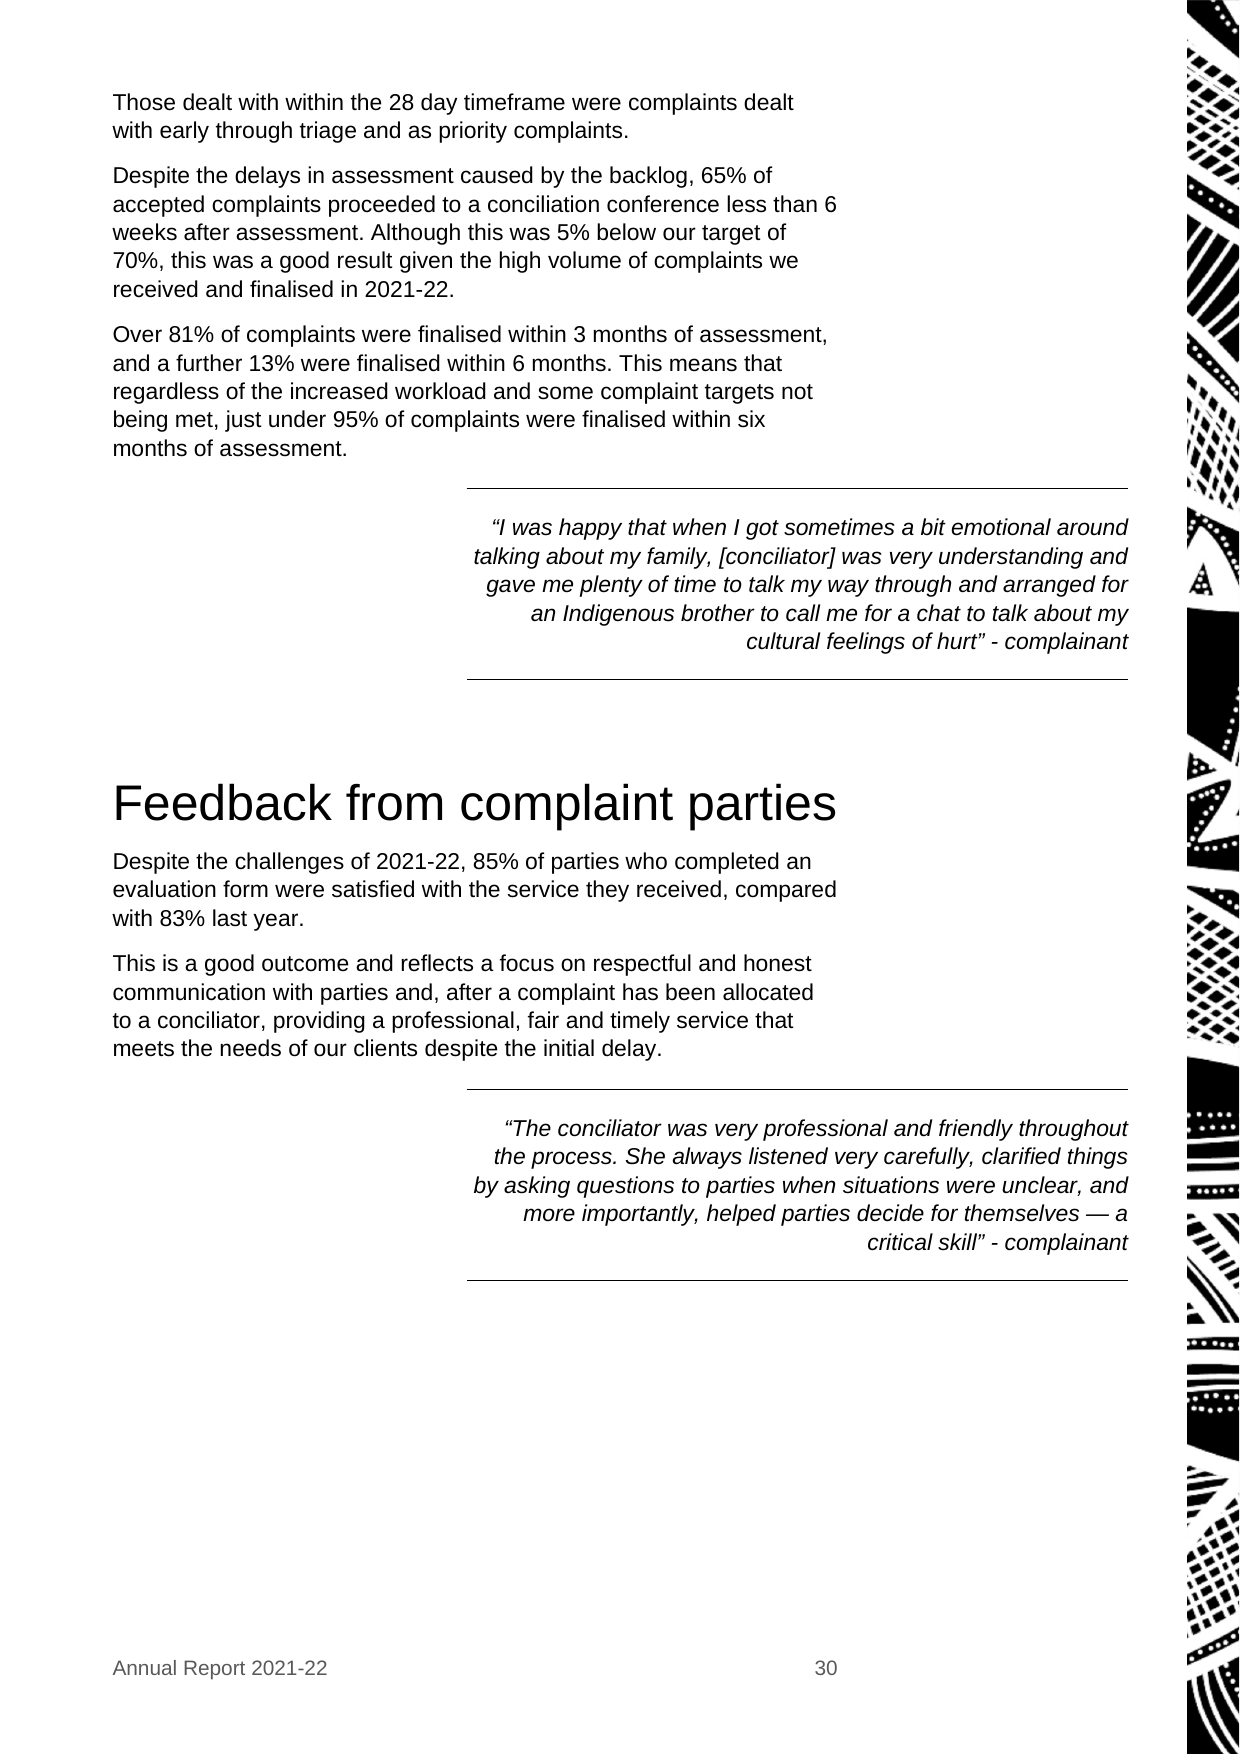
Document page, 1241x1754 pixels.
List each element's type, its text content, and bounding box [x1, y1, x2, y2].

text “I was happy that when I got sometimes a bit emotional around talking about my family, [conciliator] was very understanding and gave me plenty of time to talk my way through and arranged for an Indigenous brother to call me for a chat to talk about my cultural feelings of hurt” - complainant [467, 489, 1128, 679]
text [112, 89, 837, 143]
picture [1187, 1, 1240, 1754]
text Over 81% of complaints were finalised within 3 months of assessment, and a further 13% were finalised within 6 months. This means that regardless of the increased workload and some complaint targets not being met, just under 95% of complaints were finalised within six months of assessment. [112, 321, 837, 461]
text This is a good outcome and reflects a focus on respectful and honest communication with parties and, after a complaint has been allocated to a conciliator, providing a professional, fair and timely service that meets the needs of our clients despite the initial delay. [112, 950, 837, 1062]
text “The conciliator was very professional and friendly throughout the process. She always listened very carefully, clarified things by asking questions to parties when situations were unclear, and more importantly, helped parties decide for themselves — a critical skill” - complainant [467, 1090, 1128, 1280]
text Despite the delays in assessment caused by the backlog, 65% of accepted complaints proceeded to a conciliation conference less than 6 weeks after assessment. Although this was 5% below our target of 70%, this was a good result given the high volume of complaints we received and finalised in 2021-22. [112, 162, 837, 302]
text Despite the challenges of 2021-22, 85% of parties who completed an evaluation form were satisfied with the service they received, compared with 83% last year. [112, 848, 837, 931]
subtitle Feedback from complaint parties [112, 773, 1000, 831]
